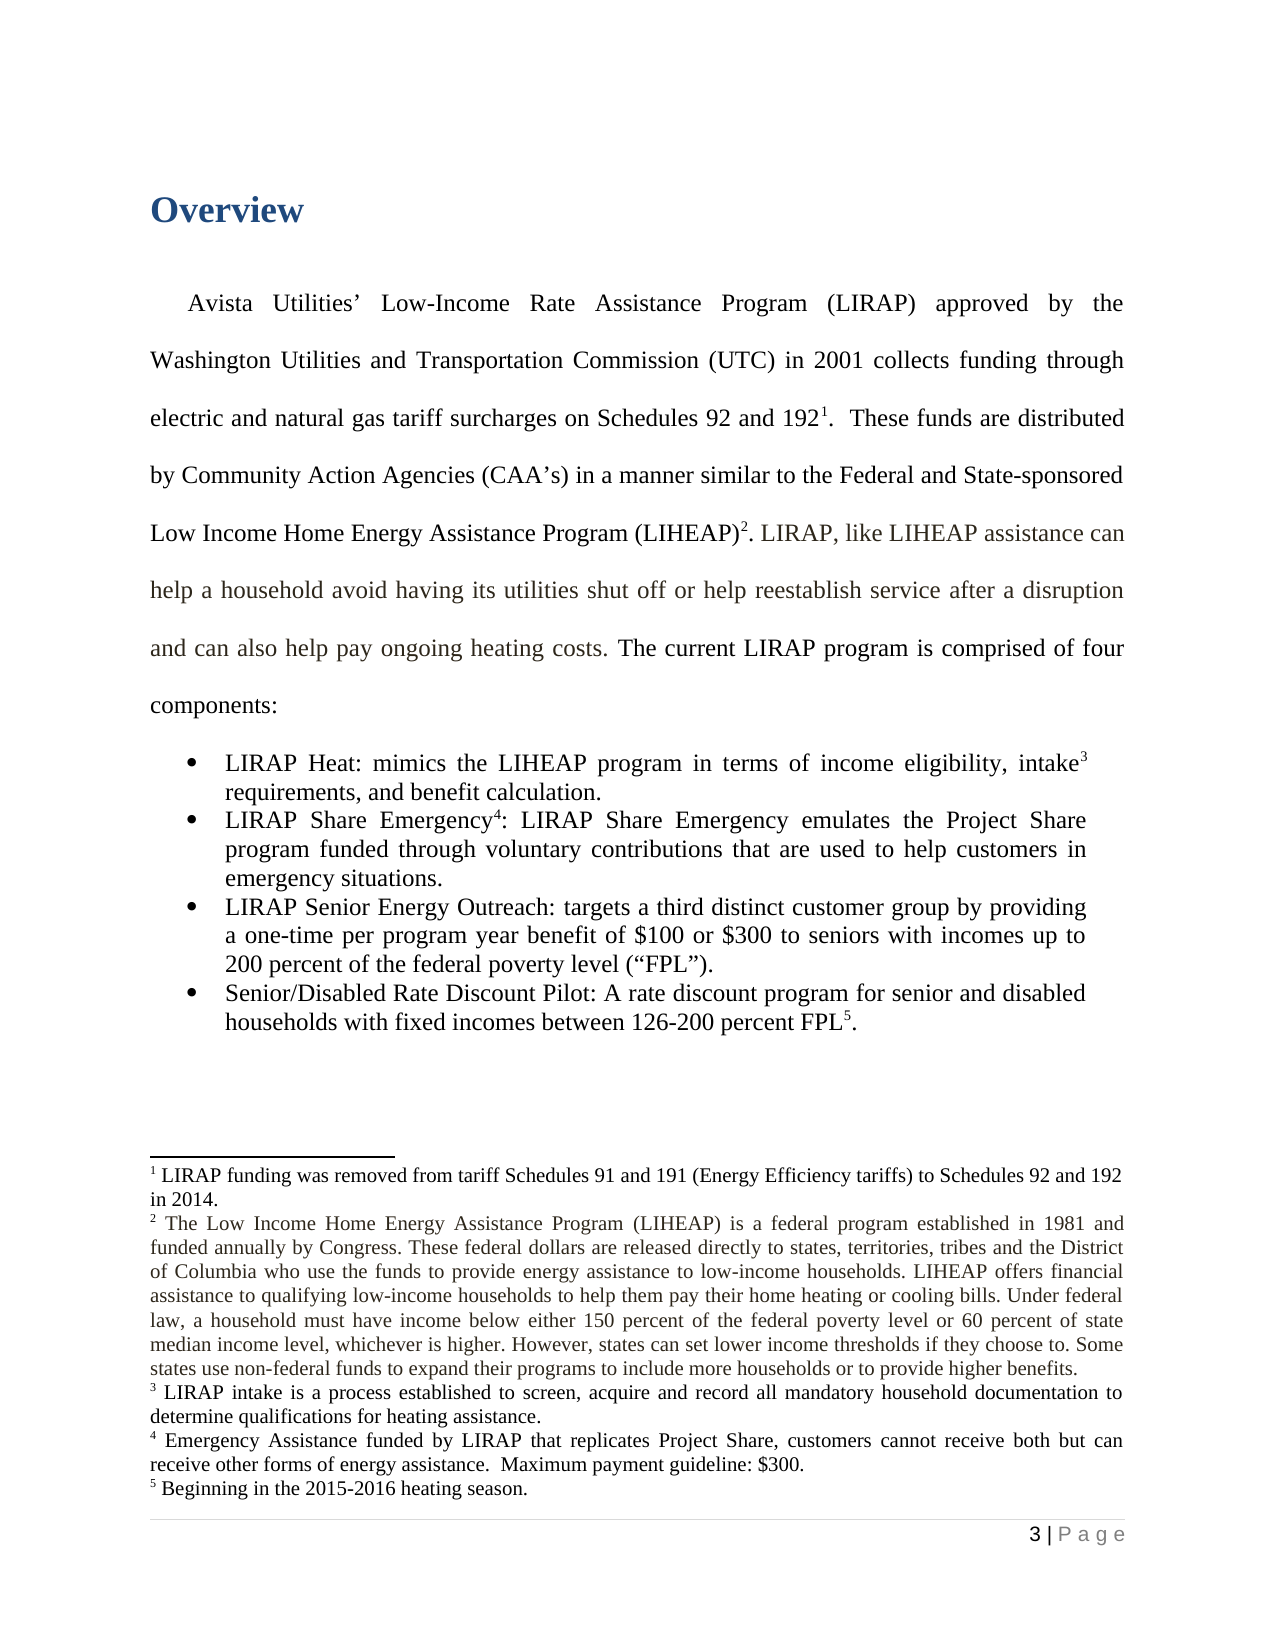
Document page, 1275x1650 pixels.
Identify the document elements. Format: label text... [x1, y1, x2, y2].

list LIRAP Heat: mimics the LIHEAP program in terms of income eligibility, intake requirements, and benefit calculation. [187, 748, 1087, 806]
list LIRAP Senior Energy Outreach: targets a third distinct customer group by providing a one-time per program year benefit of $100 or $300 to seniors with incomes up to 200 percent of the federal poverty level (“FPL”). [187, 892, 1087, 978]
list LIRAP Share Emergency: LIRAP Share Emergency emulates the Project Share program funded through voluntary contributions that are used to help customers in emergency situations. [187, 806, 1087, 892]
list Senior/Disabled Rate Discount Pilot: A rate discount program for senior and disabled households with fixed incomes between 126-200 percent FPL. [187, 978, 1087, 1036]
subtitle Overview [150, 187, 1125, 231]
text Avista Utilities’ Low-Income Rate Assistance Program (LIRAP) approved by the Washington Utilities and Transportation Commission (UTC) in 2001 collects funding through electric and natural gas tariff surcharges on Schedules 92 and 192. These funds are distributed by Community Action Agencies (CAA’s) in a manner similar to the Federal and State-sponsored Low Income Home Energy Assistance Program (LIHEAP). LIRAP, like LIHEAP assistance can help a household avoid having its utilities shut off or help reestablish service after a disruption and can also help pay ongoing heating costs. The current LIRAP program is comprised of four components: [150, 288, 1125, 719]
